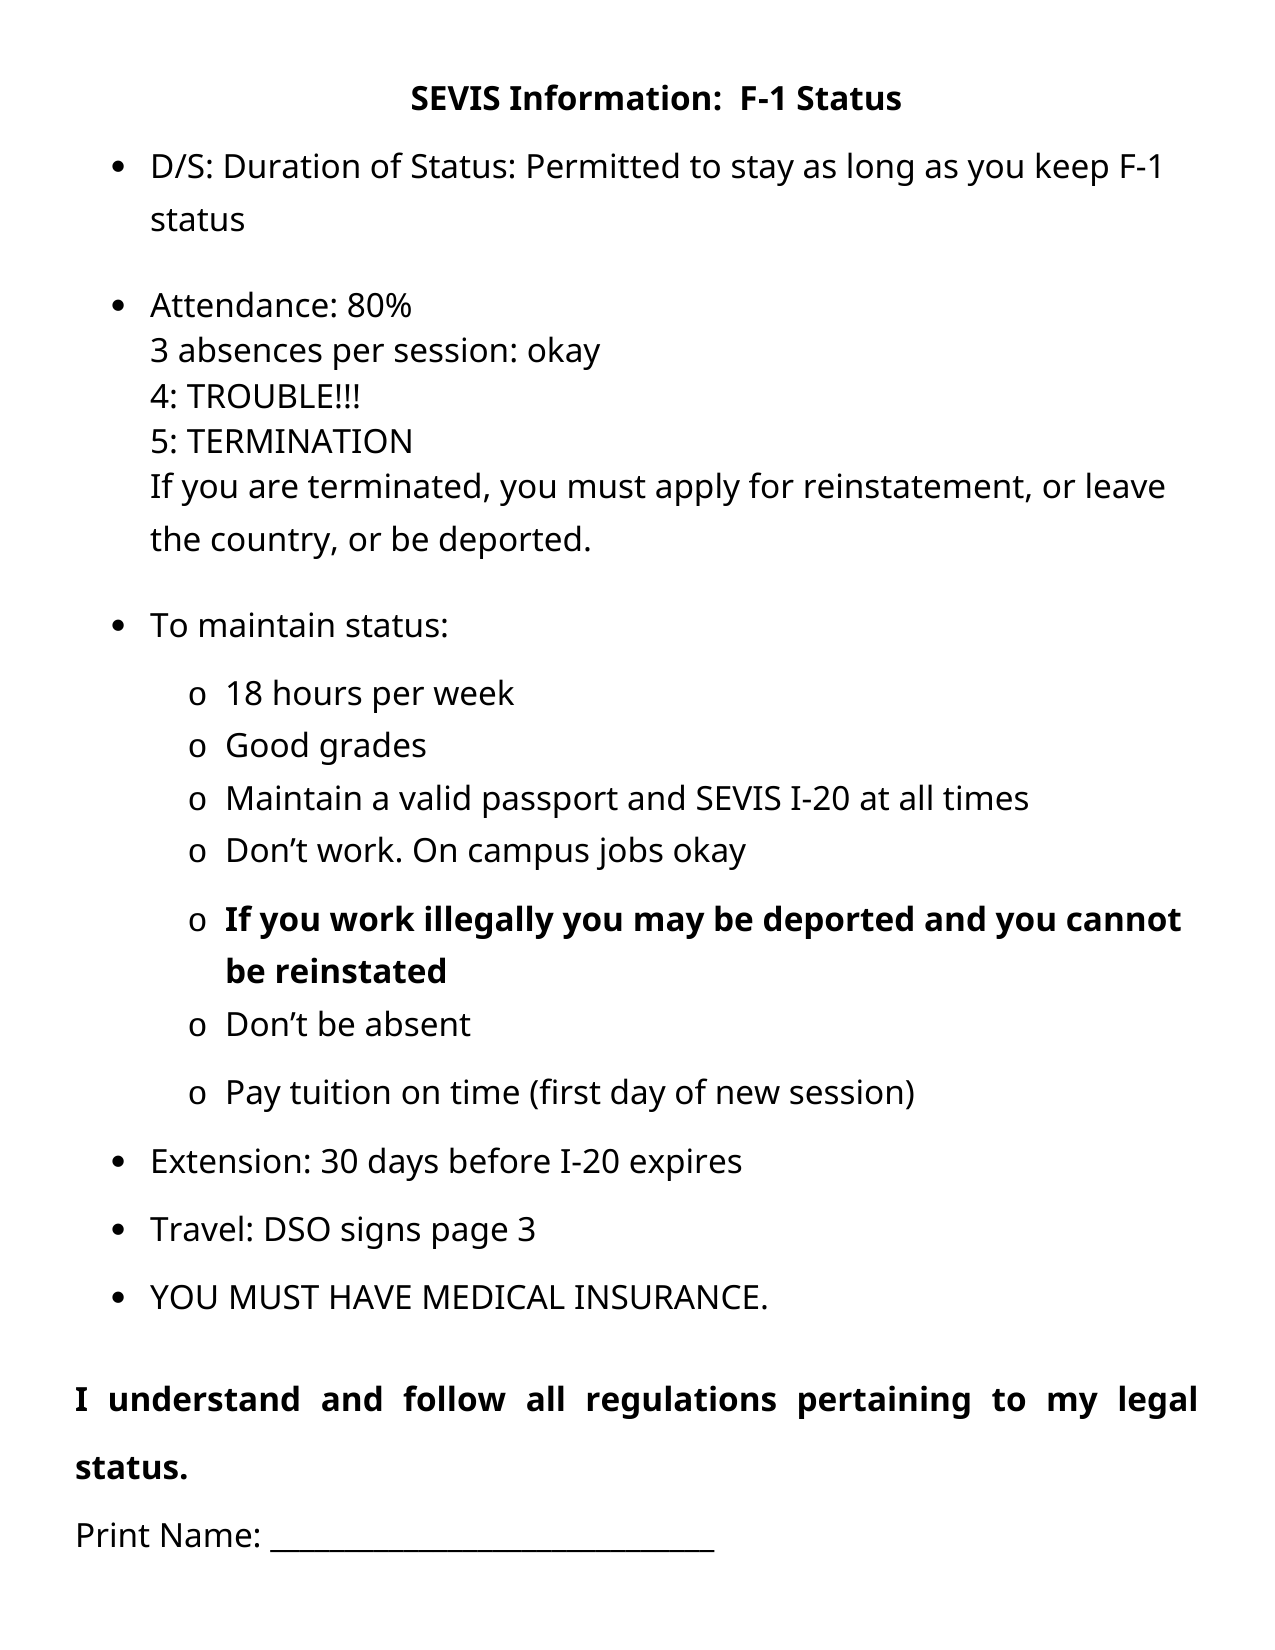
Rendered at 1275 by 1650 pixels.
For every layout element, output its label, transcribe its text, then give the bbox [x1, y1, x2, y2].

list Travel: DSO signs page 3 [112, 1206, 1200, 1251]
list Maintain a valid passport and SEVIS I-20 at all times [187, 775, 1200, 821]
list Pay tuition on time (first day of new session) [187, 1069, 1200, 1115]
text 3 absences per session: okay [150, 327, 1200, 372]
text Print Name: ______________________________ [75, 1512, 1200, 1558]
list Good grades [187, 722, 1200, 768]
text SEVIS Information: F-1 Status [112, 75, 1200, 120]
list Don’t be absent [187, 1001, 1200, 1046]
list Don’t work. On campus jobs okay [187, 827, 1200, 873]
list To maintain status: [112, 602, 1200, 647]
list D/S: Duration of Status: Permitted to stay as long as you keep F-1 status [112, 143, 1200, 241]
text I understand and follow all regulations pertaining to my legal status. [75, 1376, 1200, 1489]
text 4: TROUBLE!!! 5: TERMINATION [150, 372, 1200, 463]
list Extension: 30 days before I-20 expires [112, 1138, 1200, 1183]
list Attendance: 80% [112, 282, 1200, 327]
text If you are terminated, you must apply for reinstatement, or leave the country, or be deported. [150, 463, 1200, 561]
list 18 hours per week [187, 670, 1200, 716]
list YOU MUST HAVE MEDICAL INSURANCE. [112, 1274, 1200, 1319]
list If you work illegally you may be deported and you cannot be reinstated [187, 896, 1200, 994]
